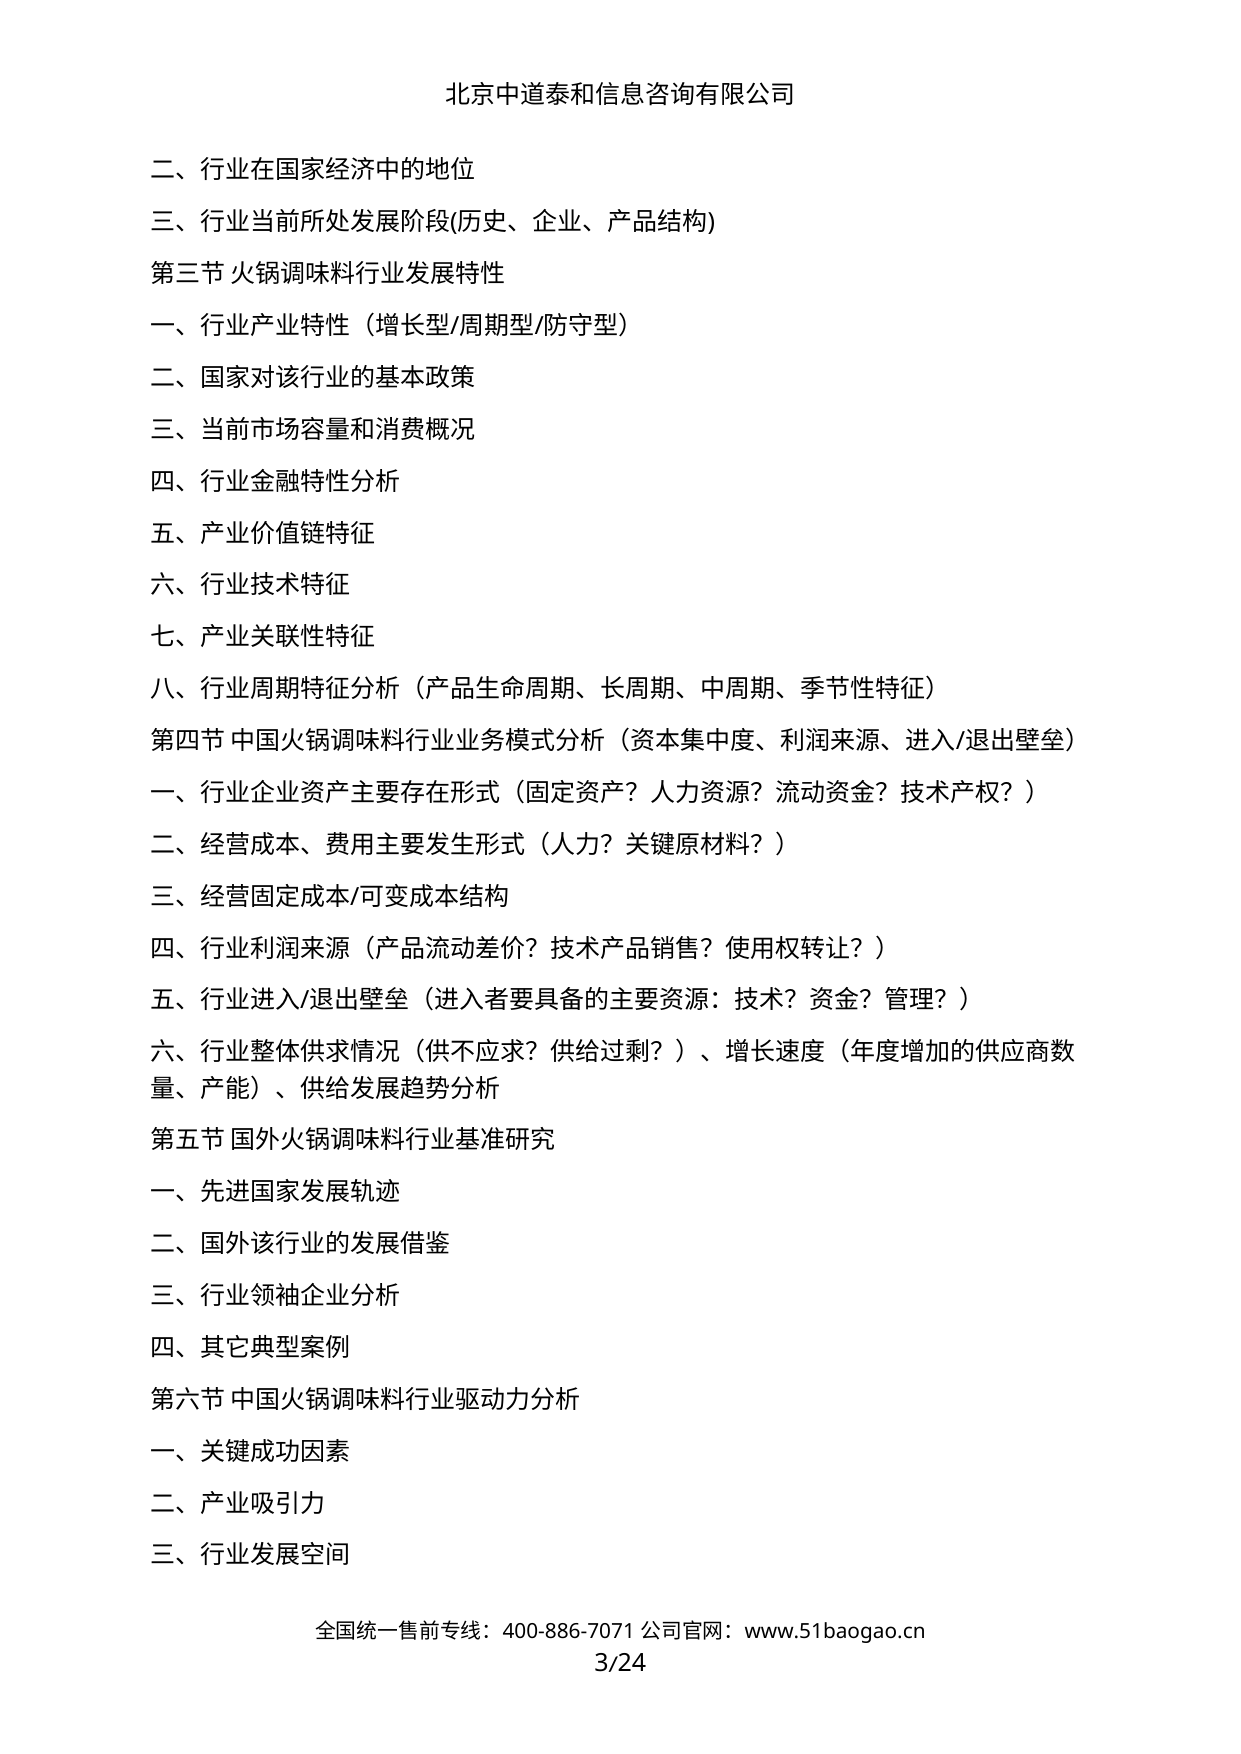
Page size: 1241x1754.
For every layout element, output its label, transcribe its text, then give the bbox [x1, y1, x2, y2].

text 三、经营固定成本/可变成本结构 [150, 876, 1090, 912]
text 三、行业当前所处发展阶段(历史、企业、产品结构) [150, 202, 1090, 238]
text 六、行业整体供求情况（供不应求？供给过剩？）、增长速度（年度增加的供应商数量、产能）、供给发展趋势分析 [150, 1032, 1090, 1104]
text 四、行业金融特性分析 [150, 461, 1090, 497]
text 五、产业价值链特征 [150, 513, 1090, 549]
text 三、行业发展空间 [150, 1535, 1090, 1571]
text 第四节 中国火锅调味料行业业务模式分析（资本集中度、利润来源、进入/退出壁垒） [150, 721, 1090, 757]
text 一、关键成功因素 [150, 1431, 1090, 1467]
text 二、国家对该行业的基本政策 [150, 357, 1090, 394]
text 二、行业在国家经济中的地位 [150, 150, 1090, 186]
text 第六节 中国火锅调味料行业驱动力分析 [150, 1379, 1090, 1416]
text 四、行业利润来源（产品流动差价？技术产品销售？使用权转让？） [150, 928, 1090, 964]
text 八、行业周期特征分析（产品生命周期、长周期、中周期、季节性特征） [150, 669, 1090, 705]
text 二、产业吸引力 [150, 1483, 1090, 1519]
text 一、行业企业资产主要存在形式（固定资产？人力资源？流动资金？技术产权？） [150, 772, 1090, 809]
text 三、行业领袖企业分析 [150, 1276, 1090, 1312]
text 六、行业技术特征 [150, 565, 1090, 601]
text 一、先进国家发展轨迹 [150, 1172, 1090, 1208]
text 四、其它典型案例 [150, 1327, 1090, 1364]
text 三、当前市场容量和消费概况 [150, 409, 1090, 446]
text 二、国外该行业的发展借鉴 [150, 1224, 1090, 1260]
text 二、经营成本、费用主要发生形式（人力？关键原材料？） [150, 824, 1090, 861]
text 一、行业产业特性（增长型/周期型/防守型） [150, 306, 1090, 342]
text 第五节 国外火锅调味料行业基准研究 [150, 1120, 1090, 1156]
text 五、行业进入/退出壁垒（进入者要具备的主要资源：技术？资金？管理？） [150, 980, 1090, 1016]
text 第三节 火锅调味料行业发展特性 [150, 254, 1090, 290]
text 七、产业关联性特征 [150, 617, 1090, 653]
